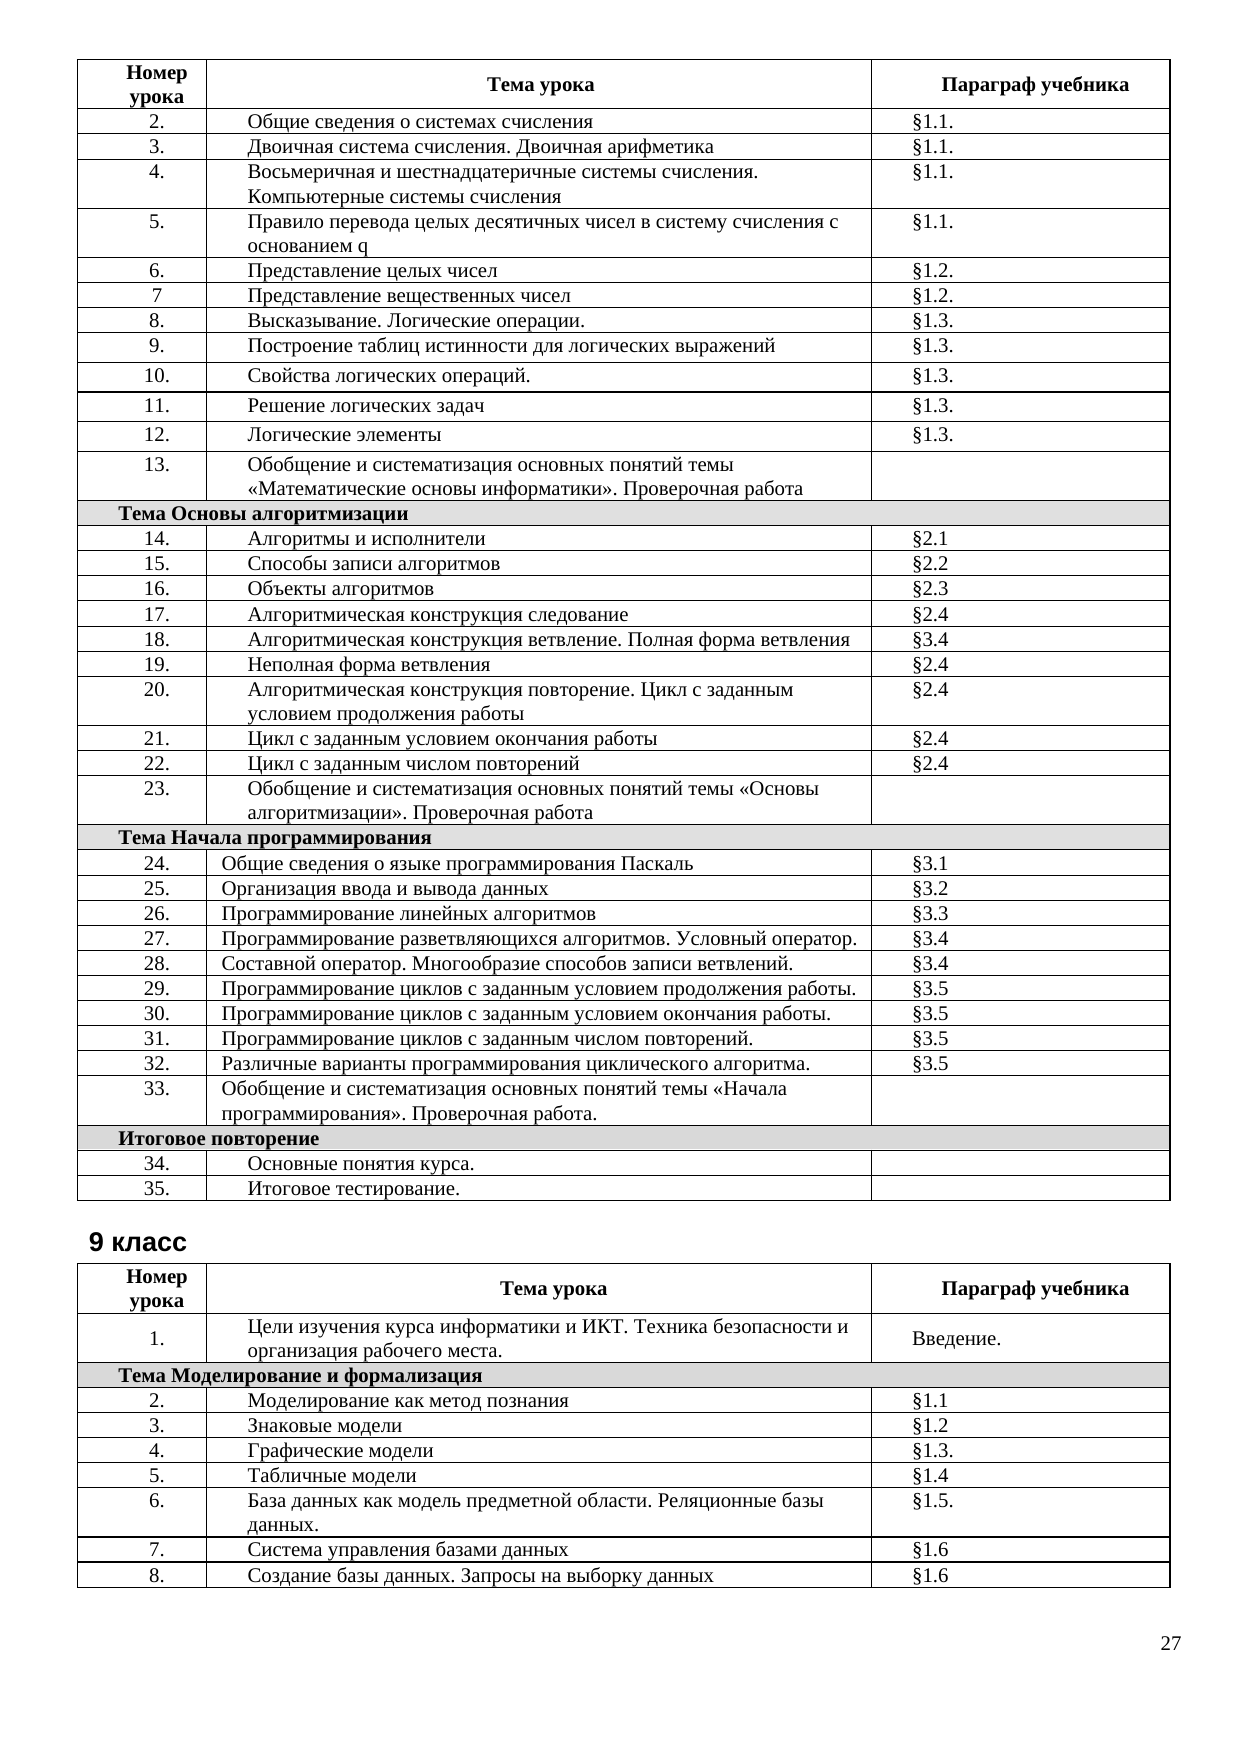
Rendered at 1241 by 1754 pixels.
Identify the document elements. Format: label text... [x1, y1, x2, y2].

table_cell §1.1. [872, 160, 1169, 208]
table_cell 19. [78, 652, 206, 676]
table_cell [872, 1076, 1169, 1124]
table_cell Различные варианты программирования циклического алгоритма. [207, 1051, 871, 1075]
table_cell 9. [78, 333, 206, 362]
table_cell 17. [78, 601, 206, 626]
table_cell §2.3 [872, 576, 1169, 600]
table_cell Обобщение и систематизация основных понятий темы «Основы алгоритмизации». Проверочная работа [207, 776, 871, 824]
table_cell §1.6 [872, 1538, 1169, 1561]
table_cell §1.3. [872, 393, 1169, 421]
table_cell Программирование циклов с заданным условием окончания работы. [207, 1001, 871, 1025]
table_cell §3.5 [872, 1001, 1169, 1025]
table_cell 5. [78, 1463, 206, 1487]
table_cell §1.3. [872, 333, 1169, 362]
table_cell Создание базы данных. Запросы на выборку данных [207, 1563, 871, 1587]
table_cell 33. [78, 1076, 206, 1124]
table_header Параграф учебника [872, 1264, 1169, 1312]
table_cell Тема Начала программирования [78, 825, 1169, 849]
table_cell §1.1 [872, 1388, 1169, 1412]
table_cell §1.2. [872, 258, 1169, 282]
table_header Тема урока [207, 60, 871, 108]
table_cell Представление целых чисел [207, 258, 871, 282]
table_cell Основные понятия курса. [207, 1151, 871, 1175]
table_cell §2.1 [872, 526, 1169, 550]
table_cell §3.4 [872, 926, 1169, 950]
table_cell Программирование разветвляющихся алгоритмов. Условный оператор. [207, 926, 871, 950]
table_cell 21. [78, 726, 206, 750]
table_cell Итоговое повторение [78, 1126, 1169, 1149]
table_cell 28. [78, 951, 206, 975]
table_header Тема урока [207, 1264, 871, 1312]
table_cell §3.2 [872, 876, 1169, 899]
table_cell 7 [78, 283, 206, 307]
table_cell Цели изучения курса информатики и ИКТ. Техника безопасности и организация рабочего места. [207, 1314, 871, 1362]
table_cell Итоговое тестирование. [207, 1176, 871, 1200]
table_cell Обобщение и систематизация основных понятий темы «Начала программирования». Проверочная работа. [207, 1076, 871, 1124]
table_cell §1.2 [872, 1413, 1169, 1437]
table_cell 29. [78, 976, 206, 1000]
table_cell Восьмеричная и шестнадцатеричные системы счисления. Компьютерные системы счисления [207, 160, 871, 208]
table_cell Моделирование как метод познания [207, 1388, 871, 1412]
table_cell 3. [78, 1413, 206, 1437]
table_cell 12. [78, 422, 206, 451]
table_cell 11. [78, 393, 206, 421]
table_cell 34. [78, 1151, 206, 1175]
table_cell 23. [78, 776, 206, 824]
table_cell 1. [78, 1314, 206, 1362]
table_cell 26. [78, 901, 206, 925]
table_cell §2.4 [872, 601, 1169, 626]
table_cell Алгоритмическая конструкция следование [207, 601, 871, 626]
table_cell 24. [78, 850, 206, 874]
table_cell Организация ввода и вывода данных [207, 876, 871, 899]
table_cell §2.4 [872, 726, 1169, 750]
table_cell §1.1. [872, 209, 1169, 257]
table_cell 8. [78, 308, 206, 332]
table_cell Тема Моделирование и формализация [78, 1363, 1169, 1387]
table_cell 22. [78, 751, 206, 775]
table_cell 8. [78, 1563, 206, 1587]
table_cell Программирование циклов с заданным условием продолжения работы. [207, 976, 871, 1000]
table_cell 27. [78, 926, 206, 950]
table_cell 16. [78, 576, 206, 600]
table_cell 18. [78, 627, 206, 651]
table_cell Неполная форма ветвления [207, 652, 871, 676]
table_cell Программирование линейных алгоритмов [207, 901, 871, 925]
table_cell 6. [78, 1488, 206, 1536]
table_cell 30. [78, 1001, 206, 1025]
table_cell 25. [78, 876, 206, 899]
table_cell §3.4 [872, 951, 1169, 975]
table_cell 3. [78, 134, 206, 158]
table_cell Способы записи алгоритмов [207, 551, 871, 575]
table_cell §3.4 [872, 627, 1169, 651]
table_cell Введение. [872, 1314, 1169, 1362]
table_cell Свойства логических операций. [207, 363, 871, 391]
table_cell §2.4 [872, 652, 1169, 676]
table_cell Логические элементы [207, 422, 871, 451]
table_cell Представление вещественных чисел [207, 283, 871, 307]
table_cell §1.6 [872, 1563, 1169, 1587]
table_cell 14. [78, 526, 206, 550]
table_header Номер урока [78, 1264, 206, 1312]
table_cell Высказывание. Логические операции. [207, 308, 871, 332]
table_cell §1.3. [872, 308, 1169, 332]
table_header Параграф учебника [872, 60, 1169, 108]
table_cell Табличные модели [207, 1463, 871, 1487]
table_cell §1.4 [872, 1463, 1169, 1487]
table_cell [872, 1176, 1169, 1200]
table_cell §3.5 [872, 1026, 1169, 1050]
table_cell [872, 452, 1169, 500]
table_cell Программирование циклов с заданным числом повторений. [207, 1026, 871, 1050]
table_cell Алгоритмическая конструкция ветвление. Полная форма ветвления [207, 627, 871, 651]
table_cell База данных как модель предметной области. Реляционные базы данных. [207, 1488, 871, 1536]
table_cell §1.1. [872, 134, 1169, 158]
table_cell Решение логических задач [207, 393, 871, 421]
table_cell 13. [78, 452, 206, 500]
table_cell 2. [78, 109, 206, 133]
table_cell Двоичная система счисления. Двоичная арифметика [207, 134, 871, 158]
table_cell 10. [78, 363, 206, 391]
table_cell Объекты алгоритмов [207, 576, 871, 600]
table_cell [872, 776, 1169, 824]
table_cell Тема Основы алгоритмизации [78, 501, 1169, 525]
table_cell §1.1. [872, 109, 1169, 133]
table_cell §3.5 [872, 1051, 1169, 1075]
table_cell §1.5. [872, 1488, 1169, 1536]
table_cell Построение таблиц истинности для логических выражений [207, 333, 871, 362]
table_cell 2. [78, 1388, 206, 1412]
table_cell 35. [78, 1176, 206, 1200]
table_cell 6. [78, 258, 206, 282]
table_cell Алгоритмическая конструкция повторение. Цикл с заданным условием продолжения работы [207, 677, 871, 725]
table_cell §1.3. [872, 363, 1169, 391]
table_cell Графические модели [207, 1438, 871, 1462]
table_cell §1.3. [872, 1438, 1169, 1462]
table_cell Правило перевода целых десятичных чисел в систему счисления с основанием q [207, 209, 871, 257]
table_cell Алгоритмы и исполнители [207, 526, 871, 550]
table_cell Общие сведения о языке программирования Паскаль [207, 850, 871, 874]
table_cell 31. [78, 1026, 206, 1050]
table_cell 4. [78, 1438, 206, 1462]
table_header Номер урока [78, 60, 206, 108]
table_cell Общие сведения о системах счисления [207, 109, 871, 133]
table_cell Составной оператор. Многообразие способов записи ветвлений. [207, 951, 871, 975]
table_cell §3.5 [872, 976, 1169, 1000]
table_cell §2.4 [872, 751, 1169, 775]
table_cell §2.4 [872, 677, 1169, 725]
table_cell §1.3. [872, 422, 1169, 451]
table_cell §1.2. [872, 283, 1169, 307]
subtitle 9 класс [88, 1226, 1181, 1257]
table_cell Система управления базами данных [207, 1538, 871, 1561]
table_cell 7. [78, 1538, 206, 1561]
table_cell Цикл с заданным числом повторений [207, 751, 871, 775]
table_cell Цикл с заданным условием окончания работы [207, 726, 871, 750]
table_cell Обобщение и систематизация основных понятий темы «Математические основы информатики». Проверочная работа [207, 452, 871, 500]
table_cell 15. [78, 551, 206, 575]
table_cell [872, 1151, 1169, 1175]
table_cell Знаковые модели [207, 1413, 871, 1437]
table_cell §3.3 [872, 901, 1169, 925]
table_cell 20. [78, 677, 206, 725]
table_cell 4. [78, 160, 206, 208]
table_cell 32. [78, 1051, 206, 1075]
table_cell §2.2 [872, 551, 1169, 575]
table_cell 5. [78, 209, 206, 257]
table_cell §3.1 [872, 850, 1169, 874]
